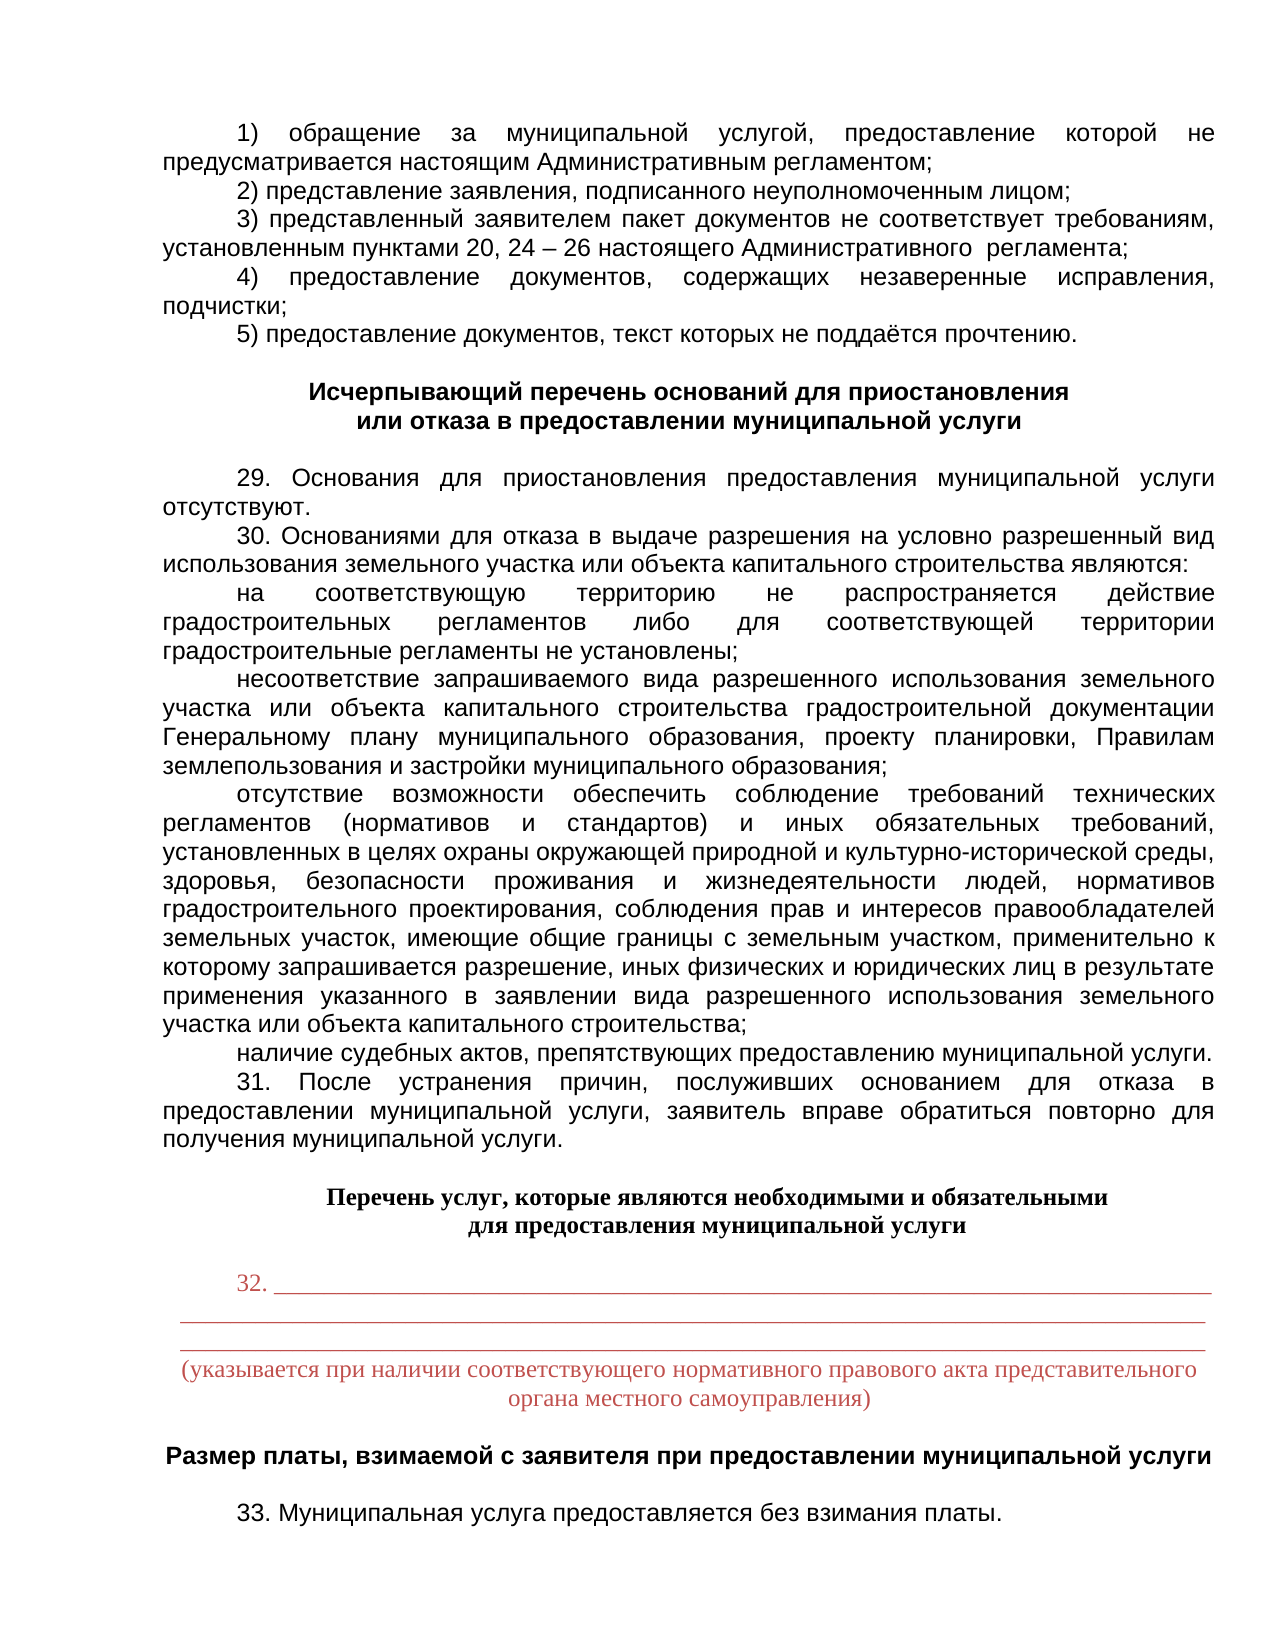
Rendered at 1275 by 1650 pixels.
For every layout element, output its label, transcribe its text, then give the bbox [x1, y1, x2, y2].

text Исчерпывающий перечень оснований для приостановления [162, 377, 1216, 406]
text 29. Основания для приостановления предоставления муниципальной услуги отсутствуют. [162, 463, 1216, 521]
text 32. ___________________________________________________________________________ [219, 1268, 1216, 1297]
text 30. Основаниями для отказа в выдаче разрешения на условно разрешенный вид использования земельного участка или объекта капитального строительства являются: [162, 521, 1216, 578]
text наличие судебных актов, препятствующих предоставлению муниципальной услуги. [162, 1038, 1216, 1067]
text Перечень услуг, которые являются необходимыми и обязательными [162, 1182, 1216, 1211]
text 3) представленный заявителем пакет документов не соответствует требованиям, установленным пунктами 20, 24 – 26 настоящего Административного регламента; [162, 204, 1216, 262]
text на соответствующую территорию не распространяется действие градостроительных регламентов либо для соответствующей территории градостроительные регламенты не установлены; [162, 578, 1216, 664]
text 33. Муниципальная услуга предоставляется без взимания платы. [162, 1498, 1216, 1527]
text несоответствие запрашиваемого вида разрешенного использования земельного участка или объекта капитального строительства градостроительной документации Генеральному плану муниципального образования, проекту планировки, Правилам землепользования и застройки муниципального образования; [162, 664, 1216, 779]
text 5) предоставление документов, текст которых не поддаётся прочтению. [162, 319, 1216, 348]
text __________________________________________________________________________________ [162, 1297, 1216, 1326]
text отсутствие возможности обеспечить соблюдение требований технических регламентов (нормативов и стандартов) и иных обязательных требований, установленных в целях охраны окружающей природной и культурно-исторической среды, здоровья, безопасности проживания и жизнедеятельности людей, нормативов градостроительного проектирования, соблюдения прав и интересов правообладателей земельных участок, имеющие общие границы с земельным участком, применительно к которому запрашивается разрешение, иных физических и юридических лиц в результате применения указанного в заявлении вида разрешенного использования земельного участка или объекта капитального строительства; [162, 779, 1216, 1038]
text или отказа в предоставлении муниципальной услуги [162, 406, 1216, 434]
text 2) представление заявления, подписанного неуполномоченным лицом; [162, 176, 1216, 204]
text 4) предоставление документов, содержащих незаверенные исправления, подчистки; [162, 262, 1216, 319]
text __________________________________________________________________________________ [162, 1326, 1216, 1354]
text для предоставления муниципальной услуги [162, 1211, 1216, 1239]
text органа местного самоуправления) [162, 1383, 1216, 1412]
text Размер платы, взимаемой с заявителя при предоставлении муниципальной услуги [162, 1441, 1216, 1469]
text 31. После устранения причин, послуживших основанием для отказа в предоставлении муниципальной услуги, заявитель вправе обратиться повторно для получения муниципальной услуги. [162, 1067, 1216, 1153]
text (указывается при наличии соответствующего нормативного правового акта представительного [162, 1354, 1216, 1383]
text 1) обращение за муниципальной услугой, предоставление которой не предусматривается настоящим Административным регламентом; [162, 118, 1216, 176]
